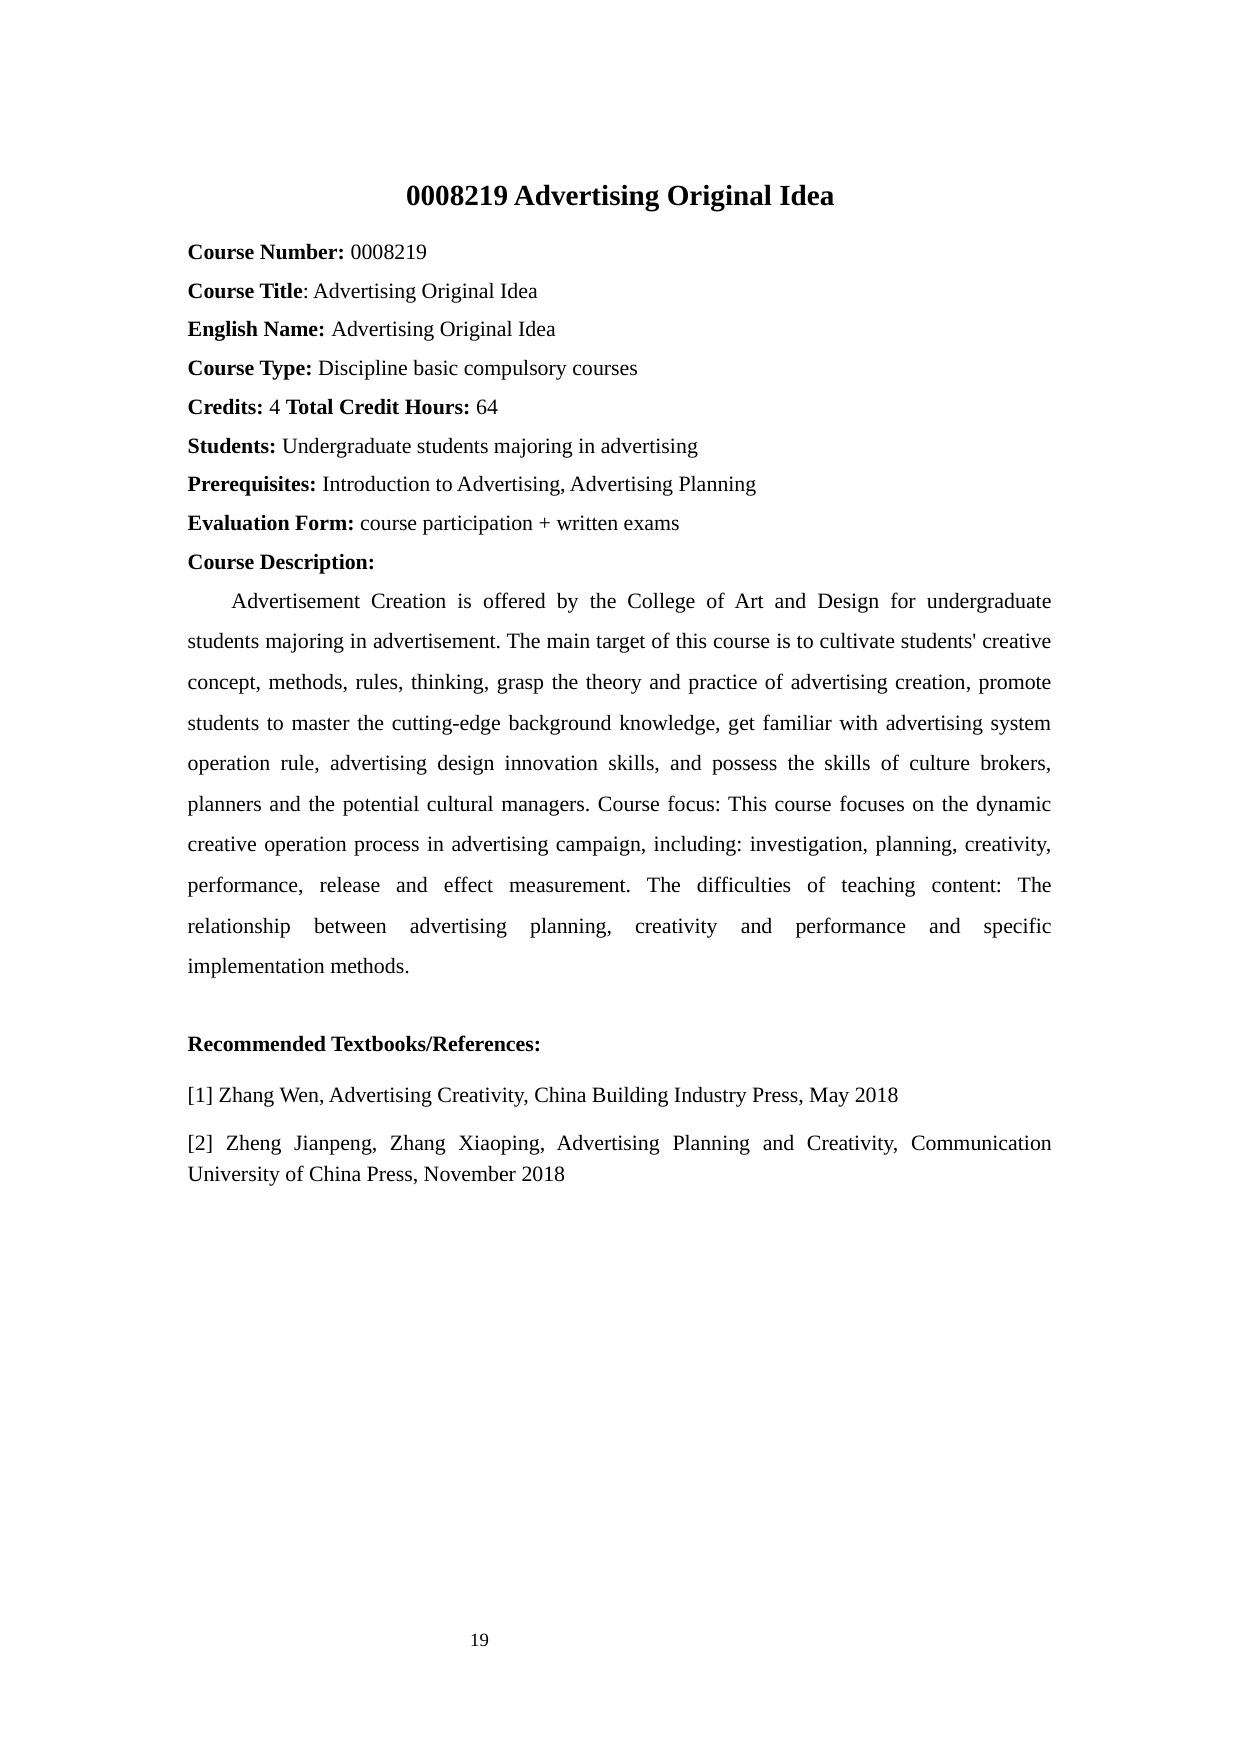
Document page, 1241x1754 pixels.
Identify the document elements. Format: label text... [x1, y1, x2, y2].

text Course Title: Advertising Original Idea [187, 274, 1053, 307]
text Advertisement Creation is offered by the College of Art and Design for undergraduate students majoring in advertisement. The main target of this course is to cultivate students' creative concept, methods, rules, thinking, grasp the theory and practice of advertising creation, promote students to master the cutting-edge background knowledge, get familiar with advertising system operation rule, advertising design innovation skills, and possess the skills of culture brokers, planners and the potential cultural managers. Course focus: This course focuses on the dynamic creative operation process in advertising campaign, including: investigation, planning, creativity, performance, release and effect measurement. The difficulties of teaching content: The relationship between advertising planning, creativity and performance and specific implementation methods. [187, 584, 1053, 982]
text [1] Zhang Wen, Advertising Creativity, China Building Industry Press, May 2018 [187, 1082, 1053, 1107]
text Recommended Textbooks/References: [187, 1027, 1053, 1060]
text Students: Undergraduate students majoring in advertising [187, 429, 1053, 462]
text English Name: Advertising Original Idea [187, 313, 1053, 345]
text Credits: 4 Total Credit Hours: 64 [187, 390, 1053, 423]
text [2] Zheng Jianpeng, Zhang Xiaoping, Advertising Planning and Creativity, Communication University of China Press, November 2018 [187, 1130, 1053, 1187]
text Prerequisites: Introduction to Advertising, Advertising Planning [187, 468, 1053, 500]
text 0008219 Advertising Original Idea [187, 162, 1053, 227]
text Course Number: 0008219 [187, 235, 1053, 268]
text Course Type: Discipline basic compulsory courses [187, 352, 1053, 384]
text Evaluation Form: course participation + written exams [187, 507, 1053, 539]
text Course Description: [187, 545, 1053, 578]
